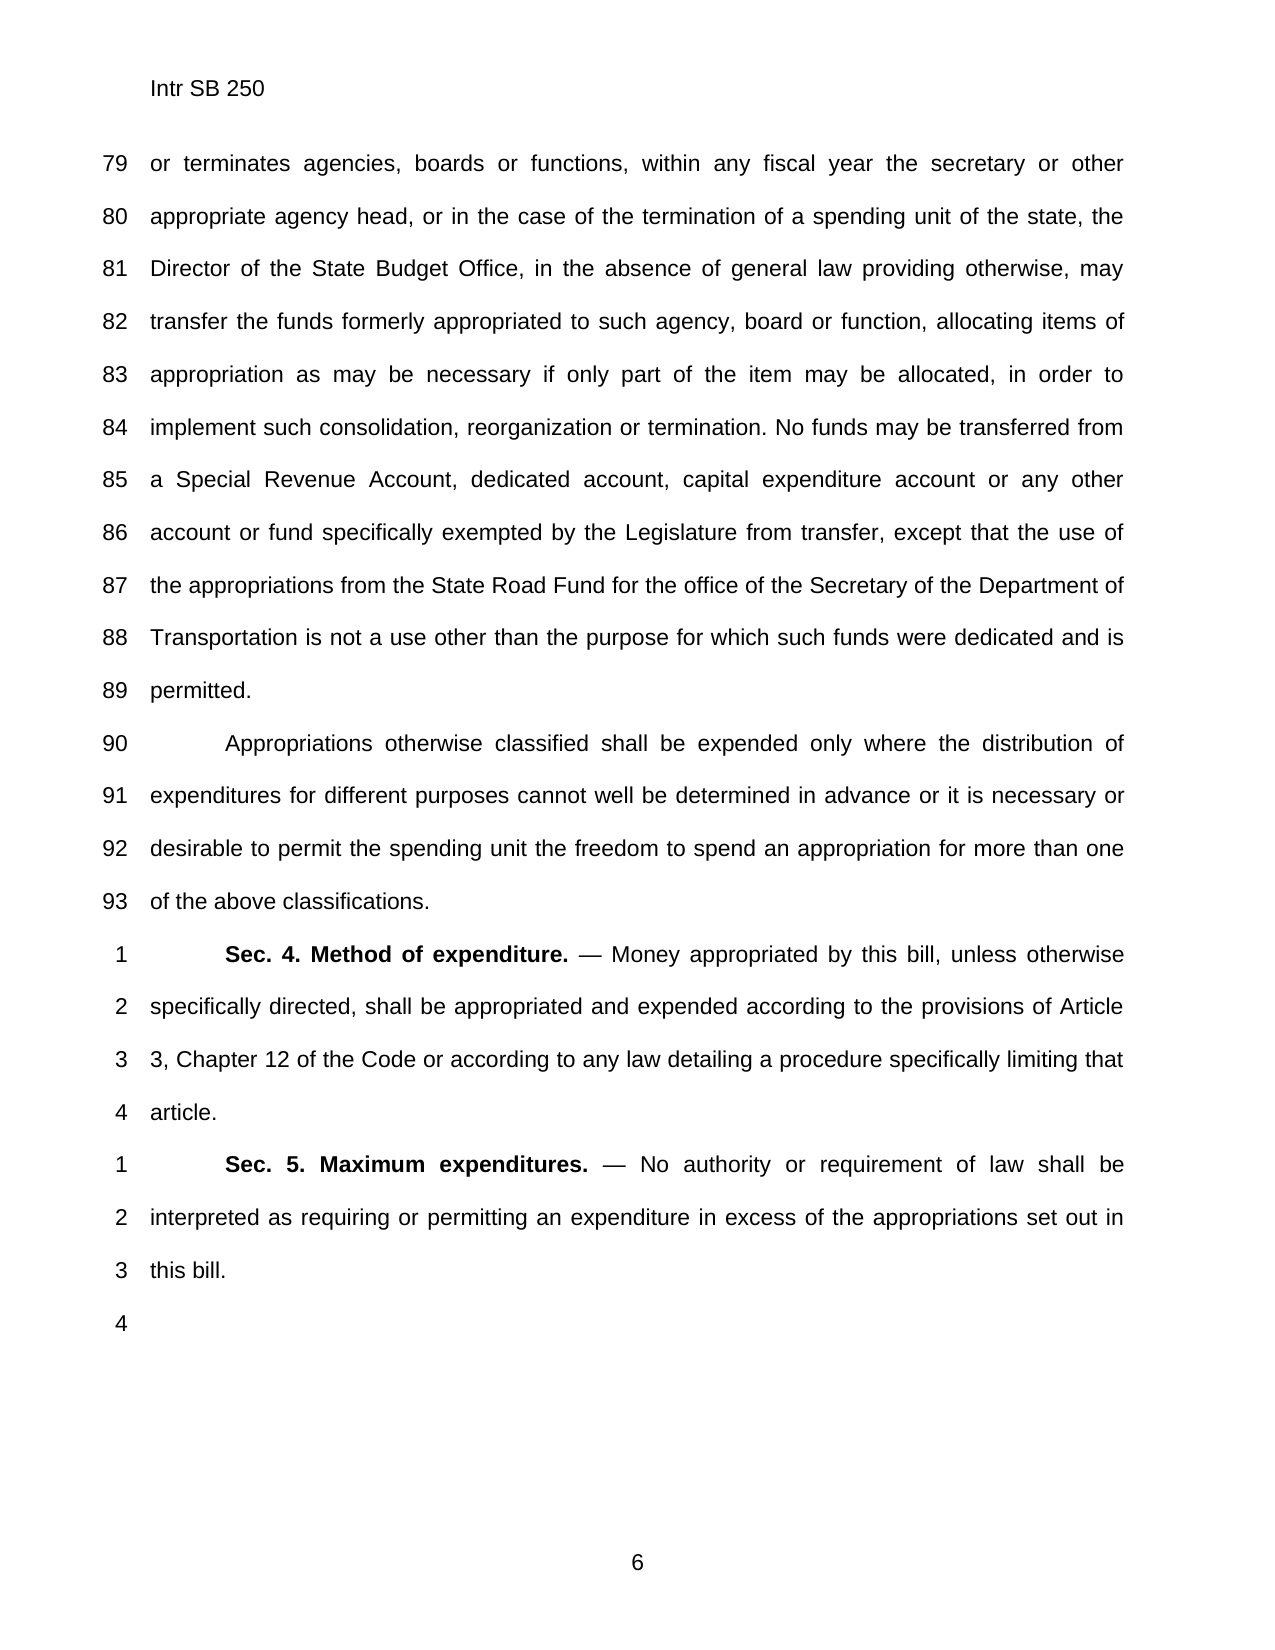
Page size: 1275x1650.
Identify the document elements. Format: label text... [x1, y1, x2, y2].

text Appropriations otherwise classified shall be expended only where the distribution of expenditures for different purposes cannot well be determined in advance or it is necessary or desirable to permit the spending unit the freedom to spend an appropriation for more than one of the above classifications. [150, 730, 1125, 914]
text Sec. 4. Method of expenditure. — Money appropriated by this bill, unless otherwise specifically directed, shall be appropriated and expended according to the provisions of Article 3, Chapter 12 of the Code or according to any law detailing a procedure specifically limiting that article. [150, 941, 1125, 1125]
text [150, 150, 1125, 703]
text Sec. 5. Maximum expenditures. — No authority or requirement of law shall be interpreted as requiring or permitting an expenditure in excess of the appropriations set out in this bill. [150, 1151, 1125, 1283]
